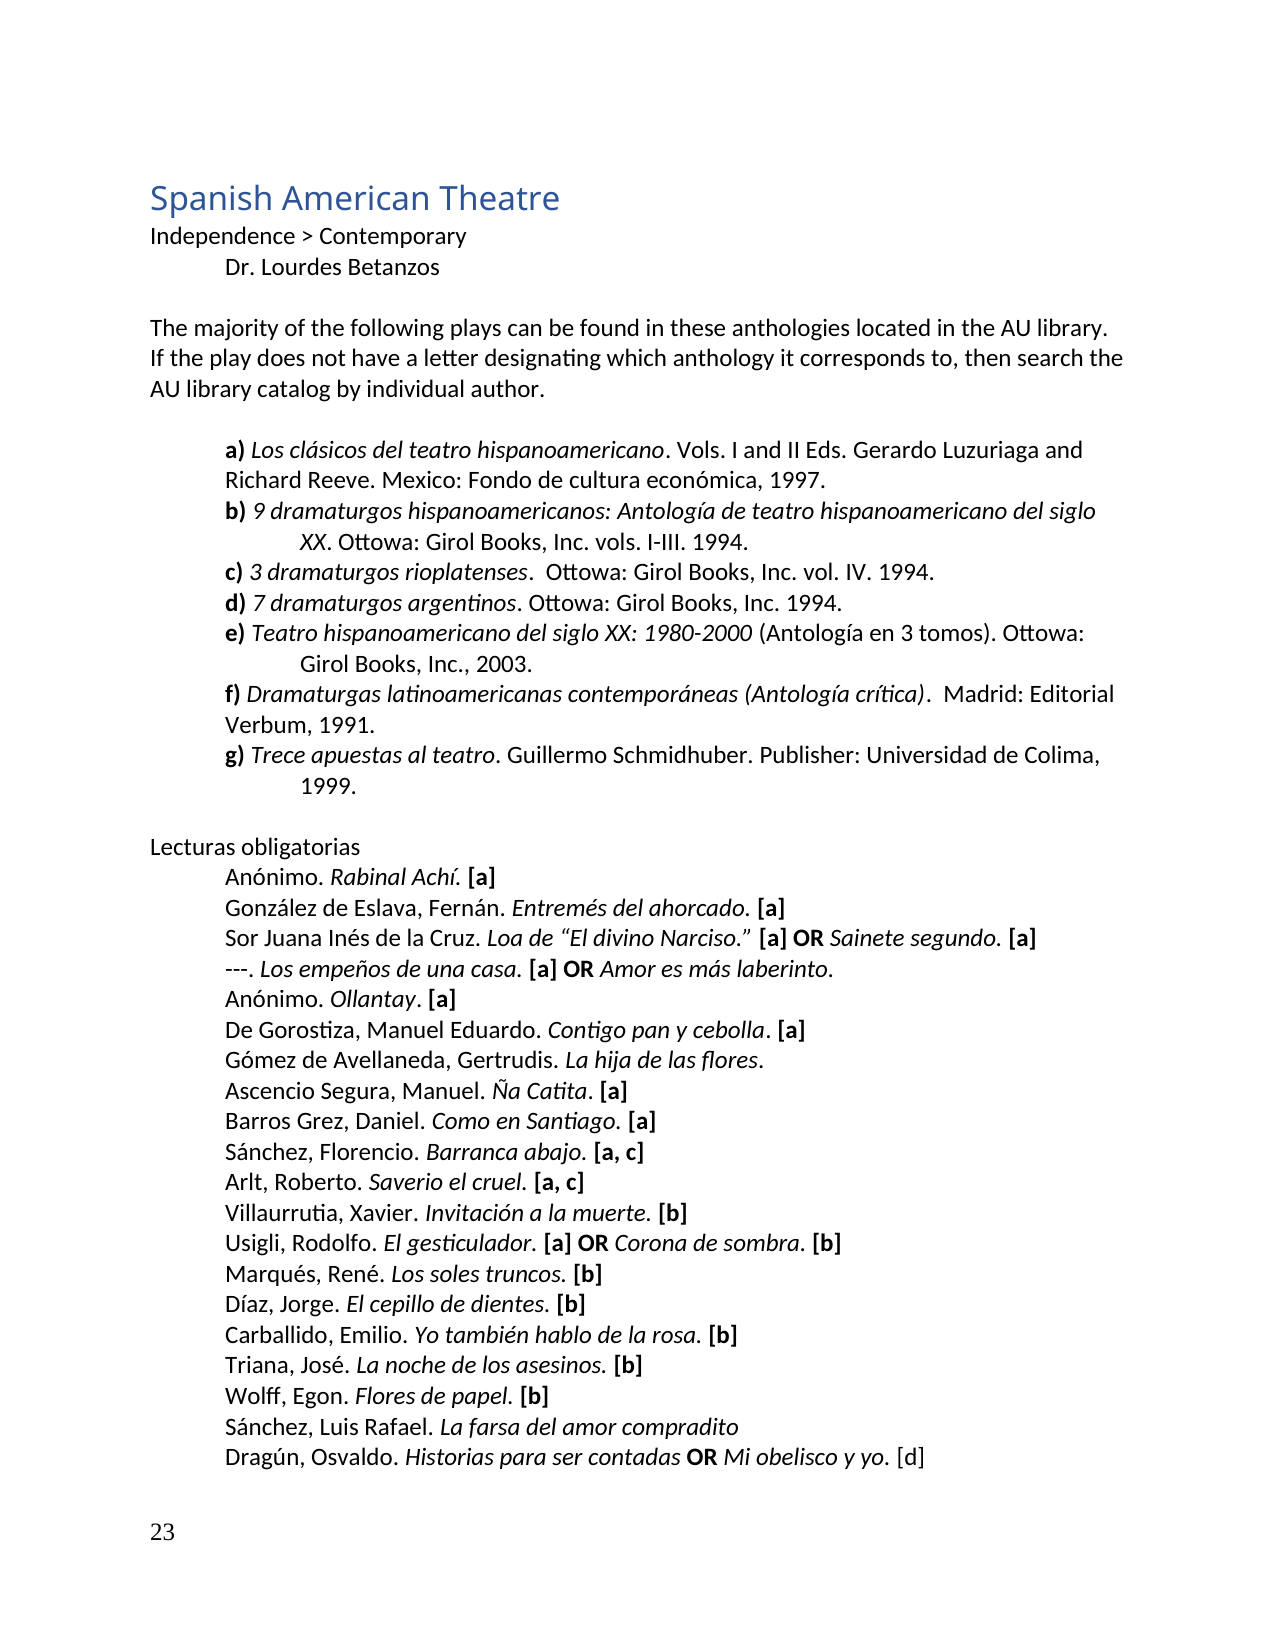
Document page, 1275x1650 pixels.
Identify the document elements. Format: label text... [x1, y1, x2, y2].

text e) Teatro hispanoamericano del siglo XX: 1980-2000 (Antología en 3 tomos). Ottowa: Girol Books, Inc., 2003. [225, 617, 1125, 678]
text Lecturas obligatorias [150, 831, 1125, 861]
text Independence > Contemporary [150, 220, 1125, 251]
text Ascencio Segura, Manuel. Ña Catita. [a] [225, 1075, 1125, 1106]
text Carballido, Emilio. Yo también hablo de la rosa. [b] [225, 1319, 1125, 1350]
text Díaz, Jorge. El cepillo de dientes. [b] [225, 1289, 1125, 1319]
text Sánchez, Florencio. Barranca abajo. [a, c] [225, 1136, 1125, 1167]
text De Gorostiza, Manuel Eduardo. Contigo pan y cebolla. [a] [225, 1014, 1125, 1044]
text f) Dramaturgas latinoamericanas contemporáneas (Antología crítica). Madrid: Editorial [225, 678, 1125, 709]
text c) 3 dramaturgos rioplatenses. Ottowa: Girol Books, Inc. vol. IV. 1994. [225, 556, 1125, 587]
text Anónimo. Rabinal Achí. [a] [225, 861, 1125, 892]
text d) 7 dramaturgos argentinos. Ottowa: Girol Books, Inc. 1994. [225, 587, 1125, 617]
text Anónimo. Ollantay. [a] [225, 983, 1125, 1014]
text Wolff, Egon. Flores de papel. [b] [225, 1380, 1125, 1411]
text Richard Reeve. Mexico: Fondo de cultura económica, 1997. [225, 464, 1125, 495]
text ---. Los empeños de una casa. [a] OR Amor es más laberinto. [225, 953, 1125, 983]
subtitle Spanish American Theatre [150, 175, 1125, 220]
text Arlt, Roberto. Saverio el cruel. [a, c] [225, 1167, 1125, 1197]
text a) Los clásicos del teatro hispanoamericano. Vols. I and II Eds. Gerardo Luzuriaga and [225, 434, 1125, 464]
text Dragún, Osvaldo. Historias para ser contadas OR Mi obelisco y yo. [d] [225, 1441, 1125, 1472]
text Sánchez, Luis Rafael. La farsa del amor compradito [225, 1411, 1125, 1441]
text b) 9 dramaturgos hispanoamericanos: Antología de teatro hispanoamericano del siglo XX. Ottowa: Girol Books, Inc. vols. I-III. 1994. [225, 495, 1125, 556]
text Sor Juana Inés de la Cruz. Loa de “El divino Narciso.” [a] OR Sainete segundo. [a] [225, 922, 1125, 953]
text Gómez de Avellaneda, Gertrudis. La hija de las flores. [225, 1044, 1125, 1075]
text Verbum, 1991. [225, 709, 1125, 739]
text Marqués, René. Los soles truncos. [b] [225, 1258, 1125, 1289]
text The majority of the following plays can be found in these anthologies located in the AU library. If the play does not have a letter designating which anthology it corresponds to, then search the AU library catalog by individual author. [150, 312, 1125, 403]
text Barros Grez, Daniel. Como en Santiago. [a] [225, 1106, 1125, 1136]
text Dr. Lourdes Betanzos [150, 251, 1125, 281]
text Villaurrutia, Xavier. Invitación a la muerte. [b] [225, 1197, 1125, 1228]
text g) Trece apuestas al teatro. Guillermo Schmidhuber. Publisher: Universidad de Colima, 1999. [225, 739, 1125, 800]
text González de Eslava, Fernán. Entremés del ahorcado. [a] [225, 892, 1125, 922]
text Usigli, Rodolfo. El gesticulador. [a] OR Corona de sombra. [b] [225, 1228, 1125, 1258]
text Triana, José. La noche de los asesinos. [b] [225, 1350, 1125, 1380]
